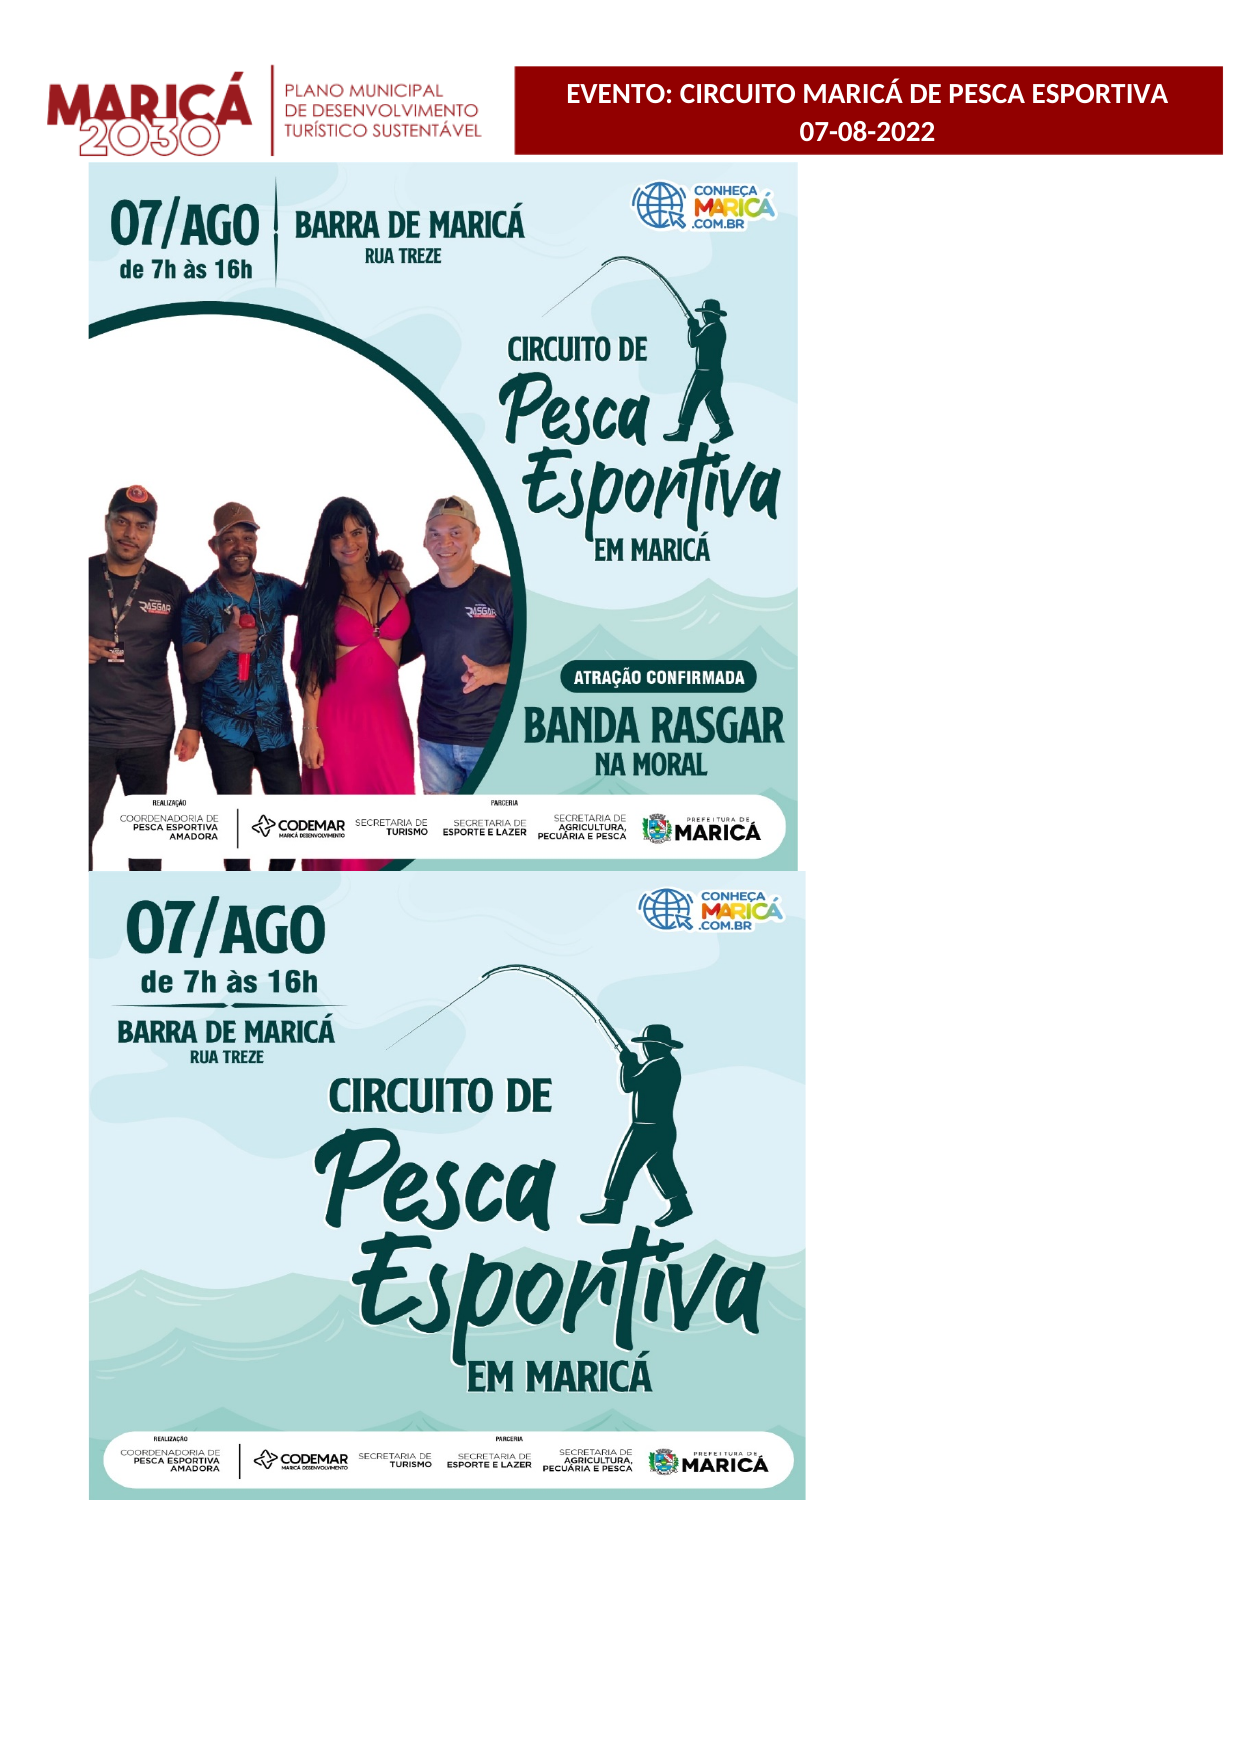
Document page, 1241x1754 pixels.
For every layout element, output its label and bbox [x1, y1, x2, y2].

picture [3, 8, 1241, 1500]
